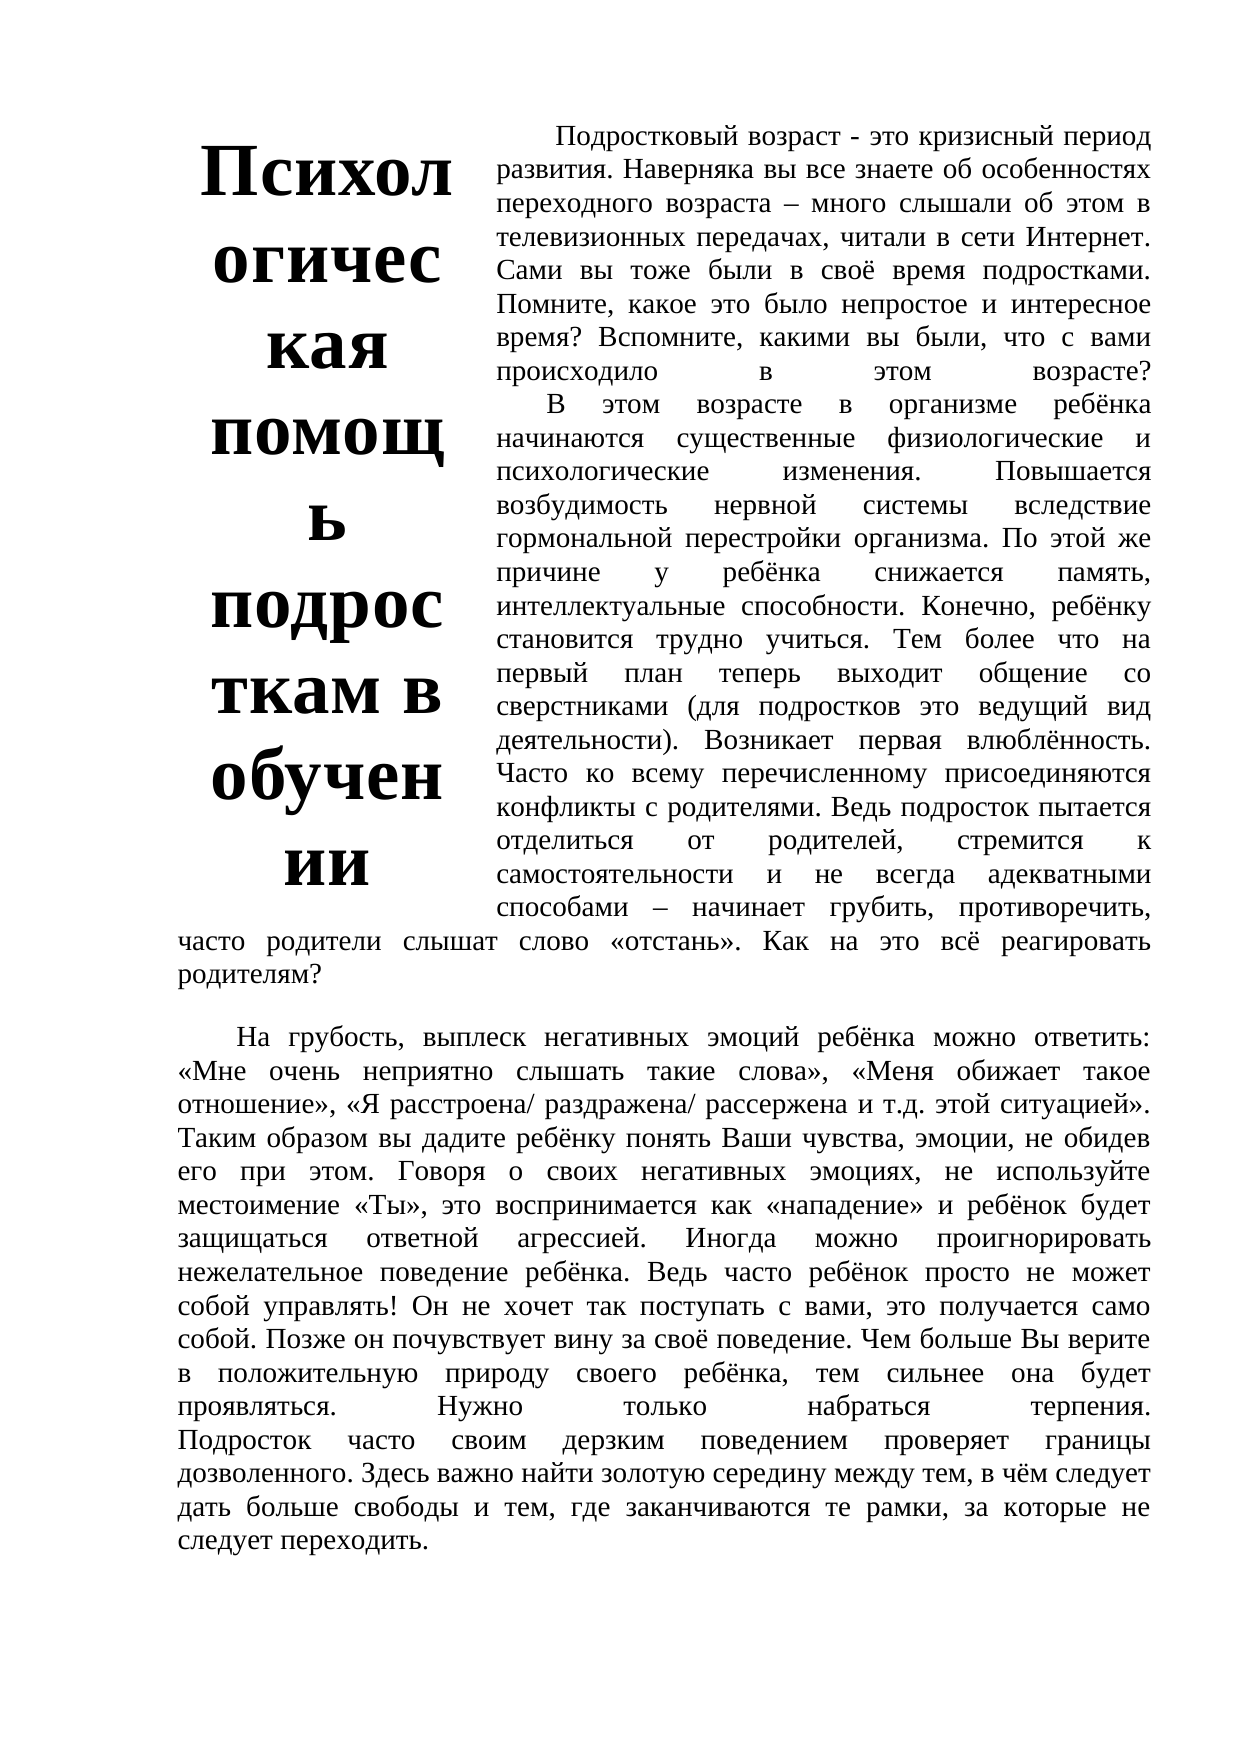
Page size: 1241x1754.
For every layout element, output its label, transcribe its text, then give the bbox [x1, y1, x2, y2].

text Подростковый возраст - это кризисный период развития. Наверняка вы все знаете об особенностях переходного возраста – много слышали об этом в телевизионных передачах, читали в сети Интернет. Сами вы тоже были в своё время подростками. Помните, какое это было непростое и интересное время? Вспомните, какими вы были, что с вами происходило в этом возрасте? В этом возрасте в организме ребёнка начинаются существенные физиологические и психологические изменения. Повышается возбудимость нервной системы вследствие гормональной перестройки организма. По этой же причине у ребёнка снижается память, интеллектуальные способности. Конечно, ребёнку становится трудно учиться. Тем более что на первый план теперь выходит общение со сверстниками (для подростков это ведущий вид деятельности). Возникает первая влюблённость. Часто ко всему перечисленному присоединяются конфликты с родителями. Ведь подросток пытается отделиться от родителей, стремится к самостоятельности и не всегда адекватными способами – начинает грубить, противоречить, часто родители слышат слово «отстань». Как на это всё реагировать родителям? [177, 118, 1152, 990]
text На грубость, выплеск негативных эмоций ребёнка можно ответить: «Мне очень неприятно слышать такие слова», «Меня обижает такое отношение», «Я расстроена/ раздражена/ рассержена и т.д. этой ситуацией». Таким образом вы дадите ребёнку понять Ваши чувства, эмоции, не обидев его при этом. Говоря о своих негативных эмоциях, не используйте местоимение «Ты», это воспринимается как «нападение» и ребёнок будет защищаться ответной агрессией. Иногда можно проигнорировать нежелательное поведение ребёнка. Ведь часто ребёнок просто не может собой управлять! Он не хочет так поступать с вами, это получается само собой. Позже он почувствует вину за своё поведение. Чем больше Вы верите в положительную природу своего ребёнка, тем сильнее она будет проявляться. Нужно только набраться терпения. Подросток часто своим дерзким поведением проверяет границы дозволенного. Здесь важно найти золотую середину между тем, в чём следует дать больше свободы и тем, где заканчиваются те рамки, за которые не следует переходить. [177, 1019, 1152, 1556]
